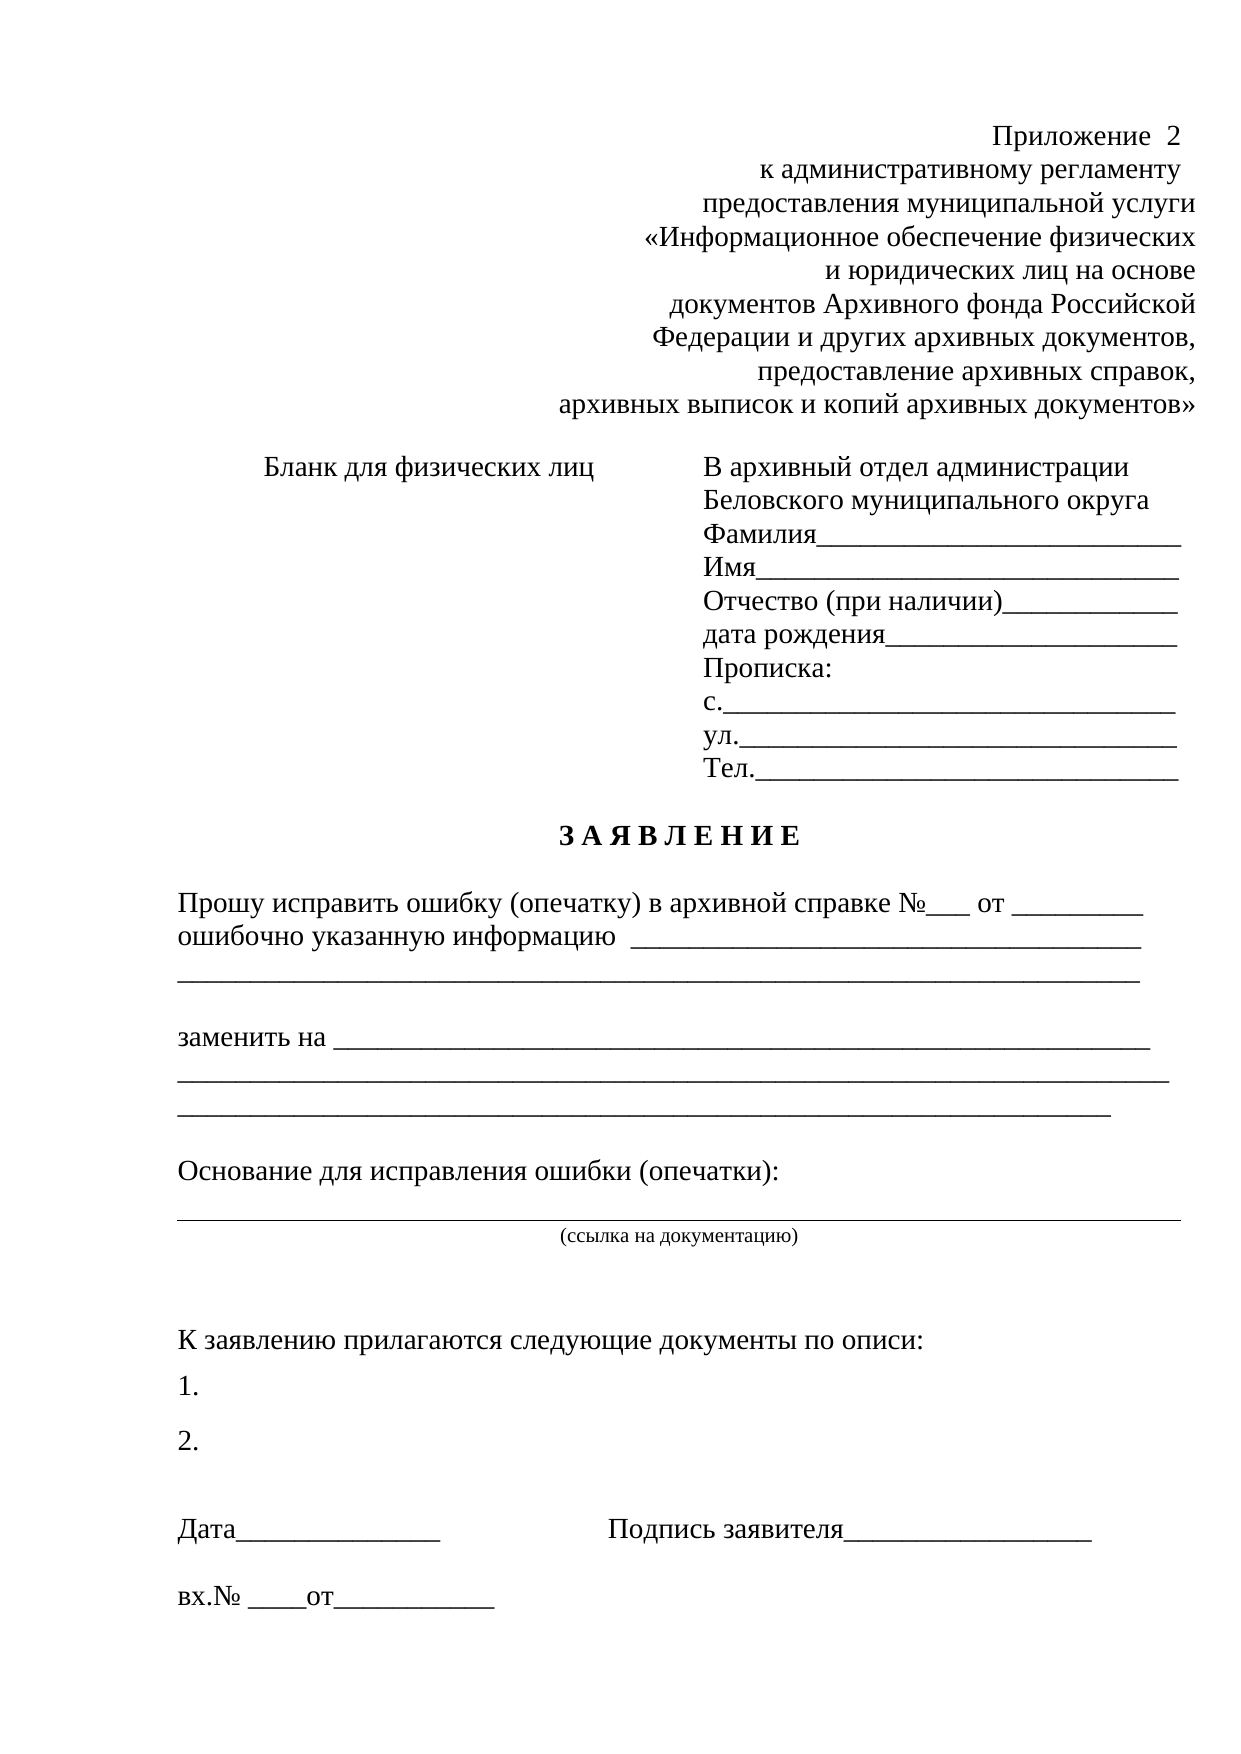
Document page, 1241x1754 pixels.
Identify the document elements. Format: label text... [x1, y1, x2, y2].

table_header Бланк для физических лиц [166, 449, 692, 784]
text предоставления муниципальной услуги [177, 185, 1196, 219]
text Дата______________ Подпись заявителя_________________ [177, 1511, 1181, 1544]
text Приложение 2 [179, 118, 1181, 152]
text заменить на ________________________________________________________ [177, 1019, 1181, 1052]
text ошибочно указанную информацию ___________________________________ [177, 918, 1181, 952]
text Прошу исправить ошибку (опечатку) в архивной справке №___ от _________ [177, 885, 1181, 918]
text 1. [177, 1368, 1181, 1402]
text и юридических лиц на основе [177, 252, 1196, 286]
text ____________________________________________________________________________________________________________________________________ [177, 1052, 1181, 1119]
table_header В архивный отдел администрации Беловского муниципального округа Фамилия_________________________ Имя_____________________________ Отчество (при наличии)____________ дата рождения____________________ Прописка: с._______________________________ ул.______________________________ Тел._____________________________ [692, 449, 1192, 784]
text __________________________________________________________________ [177, 952, 1181, 985]
text документов Архивного фонда Российской [177, 286, 1196, 319]
text З А Я В Л Е Н И Е [177, 818, 1181, 851]
text Основание для исправления ошибки (опечатки): [177, 1153, 1181, 1187]
text К заявлению прилагаются следующие документы по описи: [177, 1322, 1181, 1356]
text «Информационное обеспечение физических [177, 219, 1196, 252]
text архивных выписок и копий архивных документов» [177, 386, 1196, 420]
text Федерации и других архивных документов, [177, 319, 1196, 353]
text вх.№ ____от___________ [177, 1578, 1181, 1611]
text к административному регламенту [177, 152, 1181, 185]
text 2. [177, 1423, 1181, 1456]
text предоставление архивных справок, [177, 353, 1196, 386]
text (ссылка на документацию) [177, 1221, 1181, 1247]
